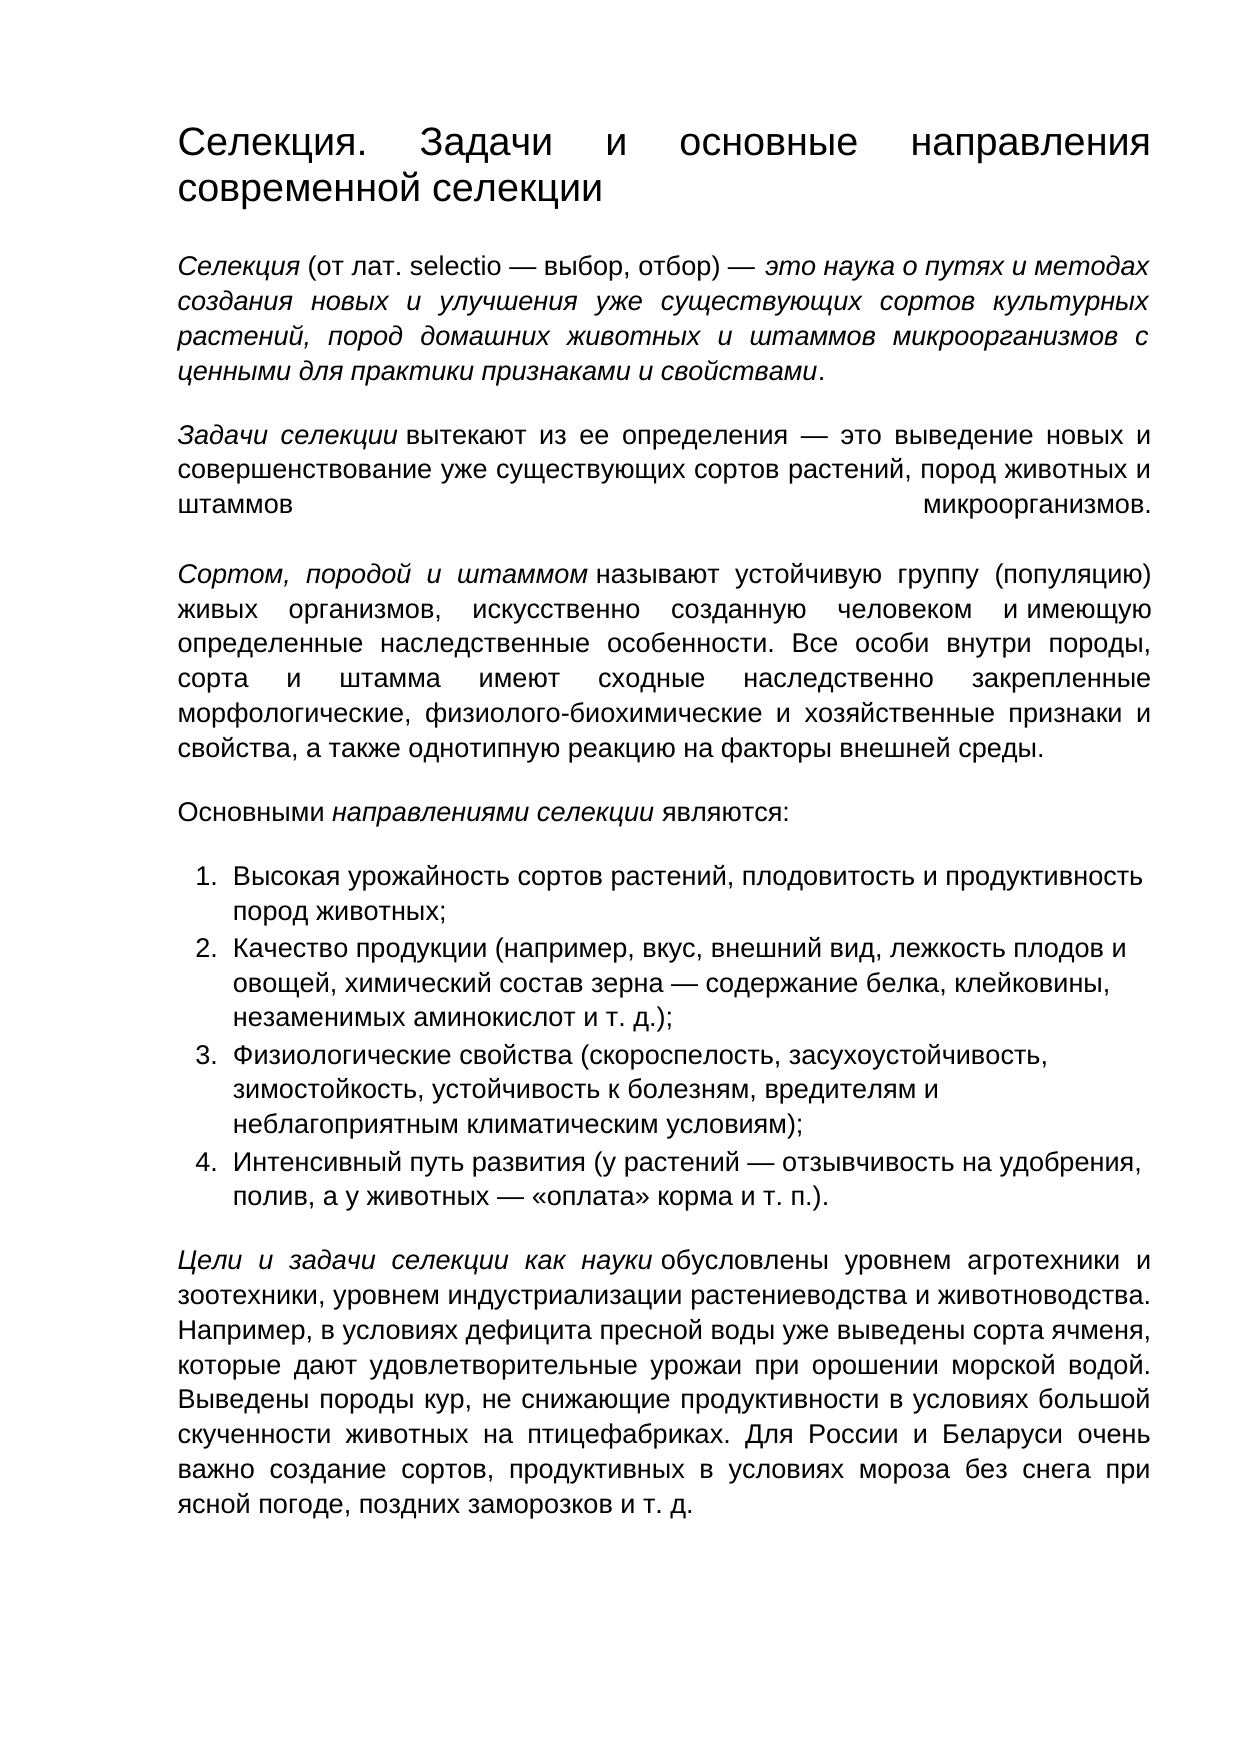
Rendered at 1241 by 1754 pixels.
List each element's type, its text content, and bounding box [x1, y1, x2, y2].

list Высокая урожайность сортов растений, плодовитость и продуктивность пород животных; [195, 856, 1152, 926]
text Цели и задачи селекции как науки обусловлены уровнем агротехники и зоотехники, уровнем индустриализации растениеводства и животноводства. Например, в условиях дефицита пресной воды уже выведены сорта ячменя, которые дают удовлетворительные урожаи при орошении морской водой. Выведены породы кур, не снижающие продуктивности в условиях большой скученности животных на птицефабриках. Для России и Беларуси очень важно создание сортов, продуктивных в условиях мороза без снега при ясной погоде, поздних заморозков и т. д. [177, 1241, 1152, 1519]
text Основными направлениями селекции являются: [177, 792, 1152, 827]
list Интенсивный путь развития (у растений — отзывчивость на удобрения, полив, а у животных — «оплата» корма и т. п.). [195, 1142, 1152, 1212]
text Селекция. Задачи и основные направления современной селекции [177, 118, 1152, 209]
list Физиологические свойства (скороспелость, засухоустойчивость, зимостойкость, устойчивость к болезням, вредителям и неблагоприятным климатическим условиям); [195, 1035, 1152, 1139]
list Качество продукции (например, вкус, внешний вид, лежкость плодов и овощей, химический состав зерна — содержание белка, клейковины, незаменимых аминокислот и т. д.); [195, 928, 1152, 1033]
text Селекция (от лат. selectio — выбор, отбор) — это наука о путях и методах создания новых и улучшения уже существующих сортов культурных растений, пород домашних животных и штаммов микроорганизмов с ценными для практики признаками и свойствами. [177, 247, 1152, 386]
text Задачи селекции вытекают из ее определения — это выведение новых и совершенствование уже существующих сортов растений, пород животных и штаммов микроорганизмов. Сортом, породой и штаммом называют устойчивую группу (популяцию) живых организмов, искусственно созданную человеком и имеющую определенные наследственные особенности. Все особи внутри породы, сорта и штамма имеют сходные наследственно закрепленные морфологические, физиолого-биохимические и хозяйственные признаки и свойства, а также однотипную реакцию на факторы внешней среды. [177, 415, 1152, 763]
